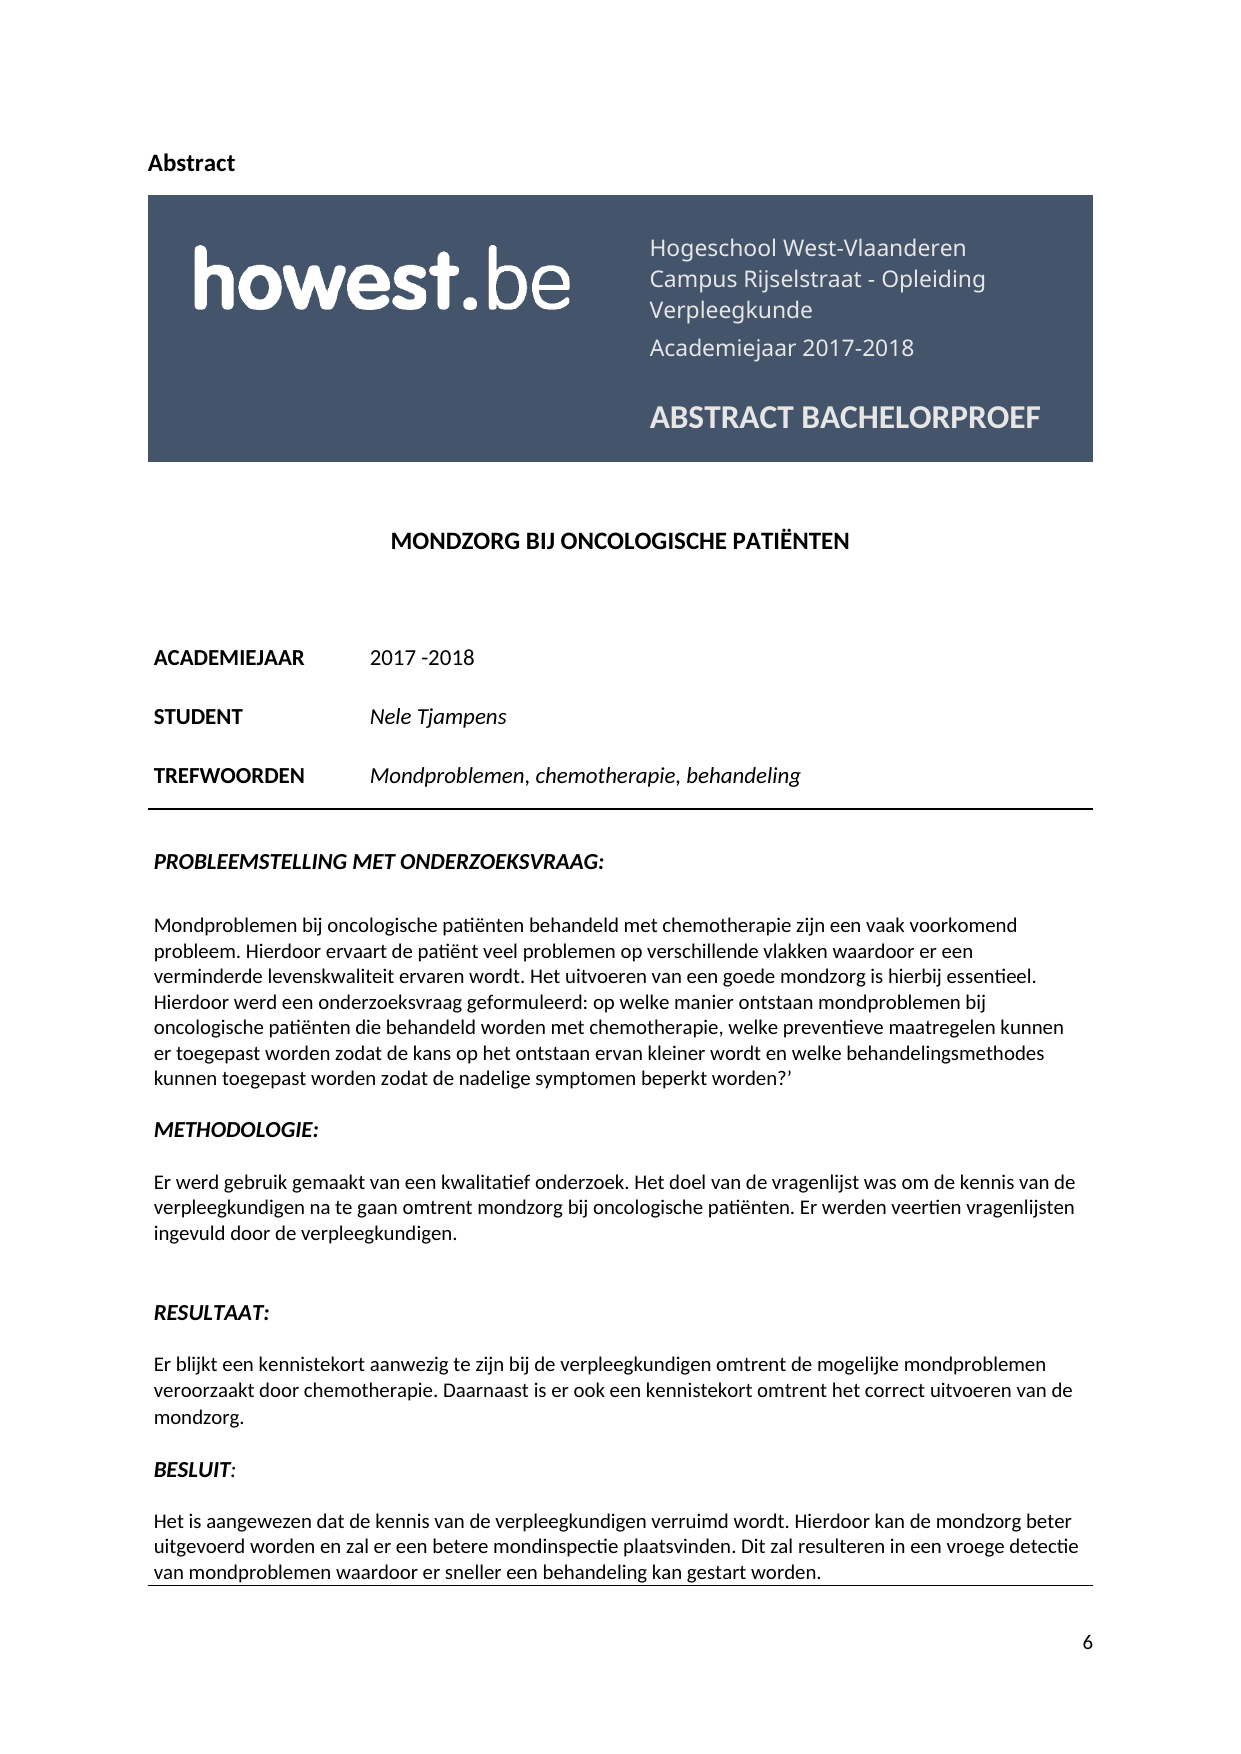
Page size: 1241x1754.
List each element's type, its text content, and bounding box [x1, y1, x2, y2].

table_cell Mondproblemen, chemotherapie, behandeling [364, 749, 1093, 808]
picture [194, 245, 570, 310]
table_header Hogeschool West-Vlaanderen Campus Rijselstraat - Opleiding Verpleegkunde Academiejaar 2017-2018 [148, 195, 1093, 397]
table_cell Mondzorg bij oncologische patiënten [148, 462, 1093, 631]
table_cell 2017 -2018 [364, 631, 1093, 690]
table_cell TREFWOORDEN [148, 749, 364, 808]
text Abstract [148, 148, 1093, 178]
table_cell Nele Tjampens [364, 690, 1093, 749]
table_cell ABSTRACT BACHELORPROEF [148, 397, 1093, 462]
table_cell ACADEMIEJAAR [148, 631, 364, 690]
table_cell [148, 810, 1093, 1584]
table_cell STUDENT [148, 690, 364, 749]
